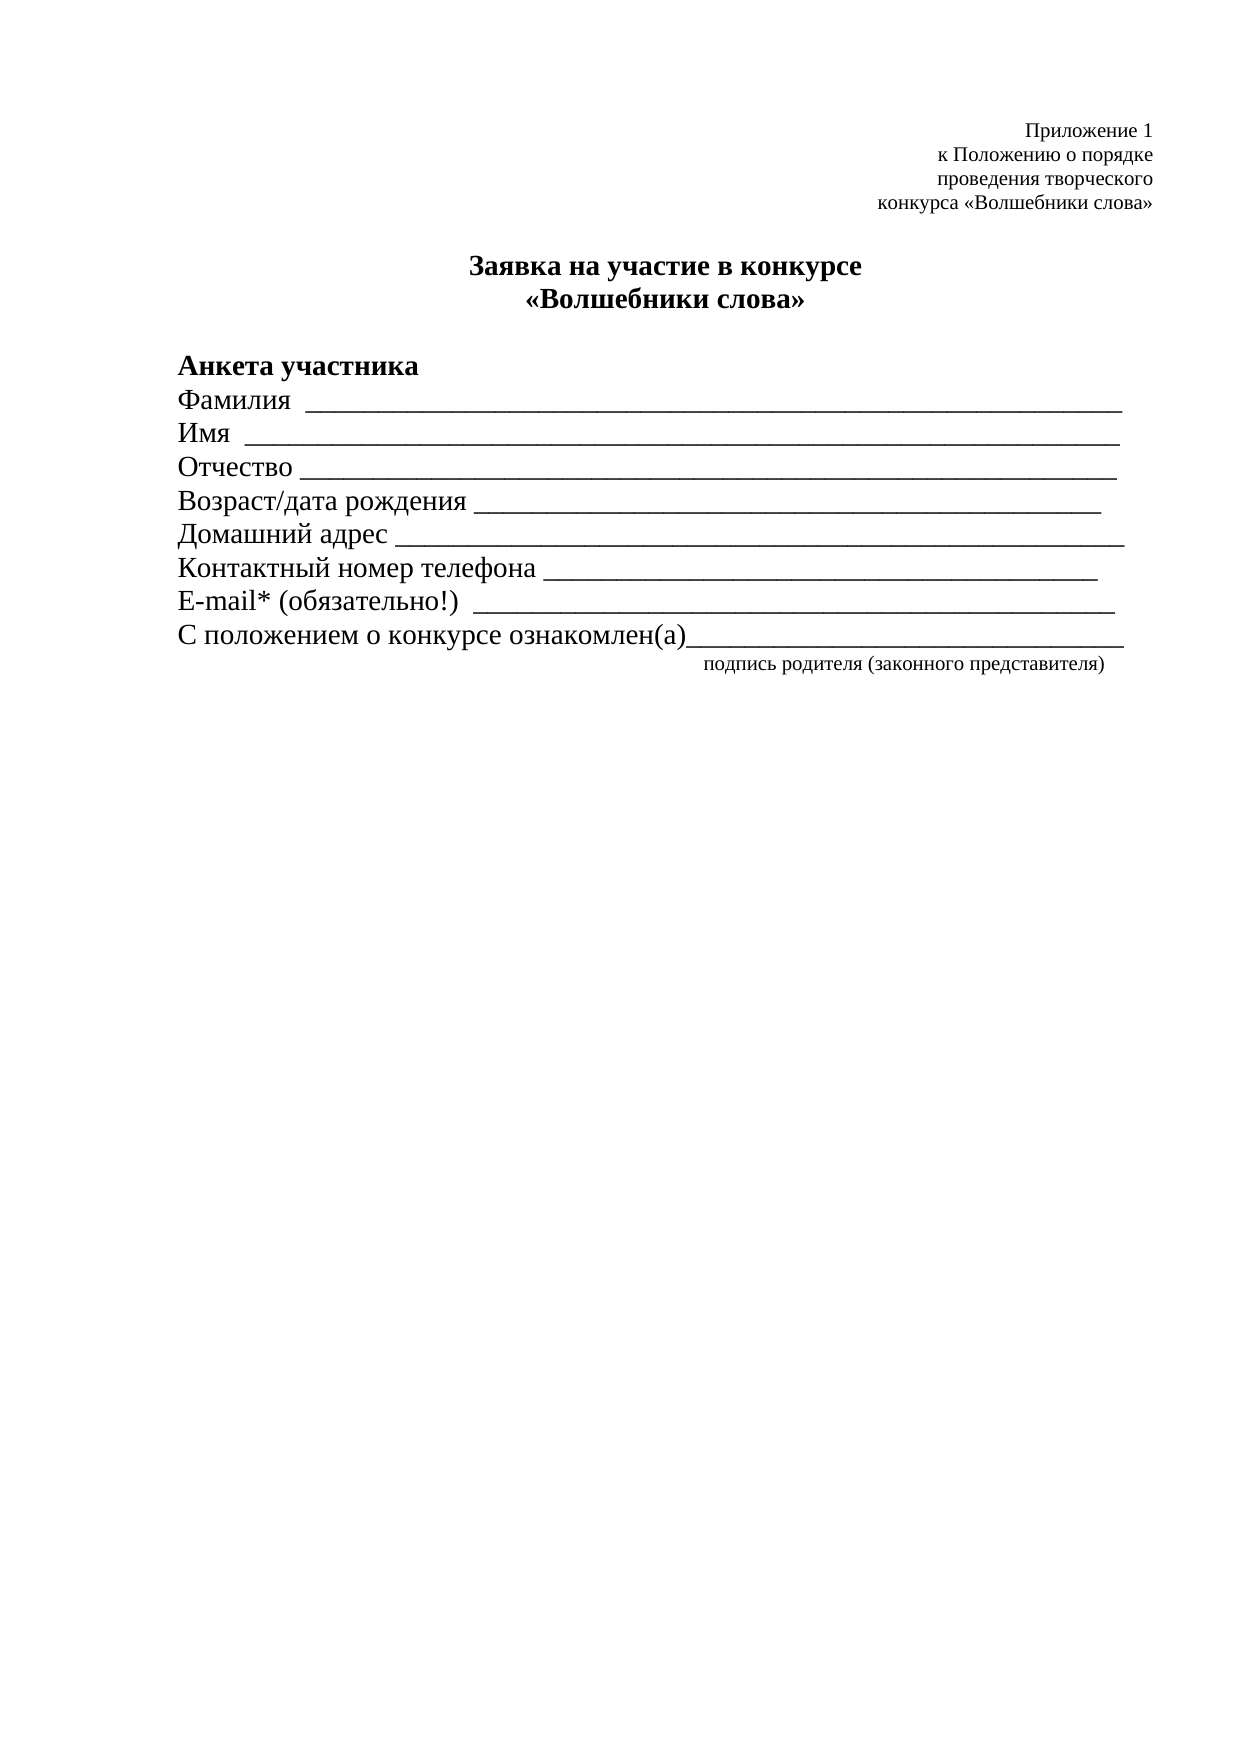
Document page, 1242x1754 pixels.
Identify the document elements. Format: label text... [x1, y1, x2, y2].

text Контактный номер телефона ______________________________________ [177, 550, 1153, 583]
text Фамилия ________________________________________________________ [177, 382, 1153, 416]
text Анкета участника [177, 348, 1153, 382]
text Отчество ________________________________________________________ [177, 449, 1153, 483]
text Приложение 1 [177, 118, 1153, 142]
text проведения творческого [177, 166, 1153, 190]
text «Волшебники слова» [177, 281, 1153, 315]
text Имя ____________________________________________________________ [177, 416, 1153, 449]
text Возраст/дата рождения ___________________________________________ [177, 483, 1153, 516]
text к Положению о порядке [177, 142, 1153, 166]
text подпись родителя (законного представителя) [177, 650, 1153, 674]
text С положением о конкурсе ознакомлен(а)______________________________ [177, 617, 1153, 650]
text E-mail* (обязательно!) ____________________________________________ [177, 583, 1153, 617]
text Заявка на участие в конкурсе [177, 248, 1153, 281]
text конкурса «Волшебники слова» [177, 190, 1153, 214]
text Домашний адрес __________________________________________________ [177, 516, 1153, 550]
